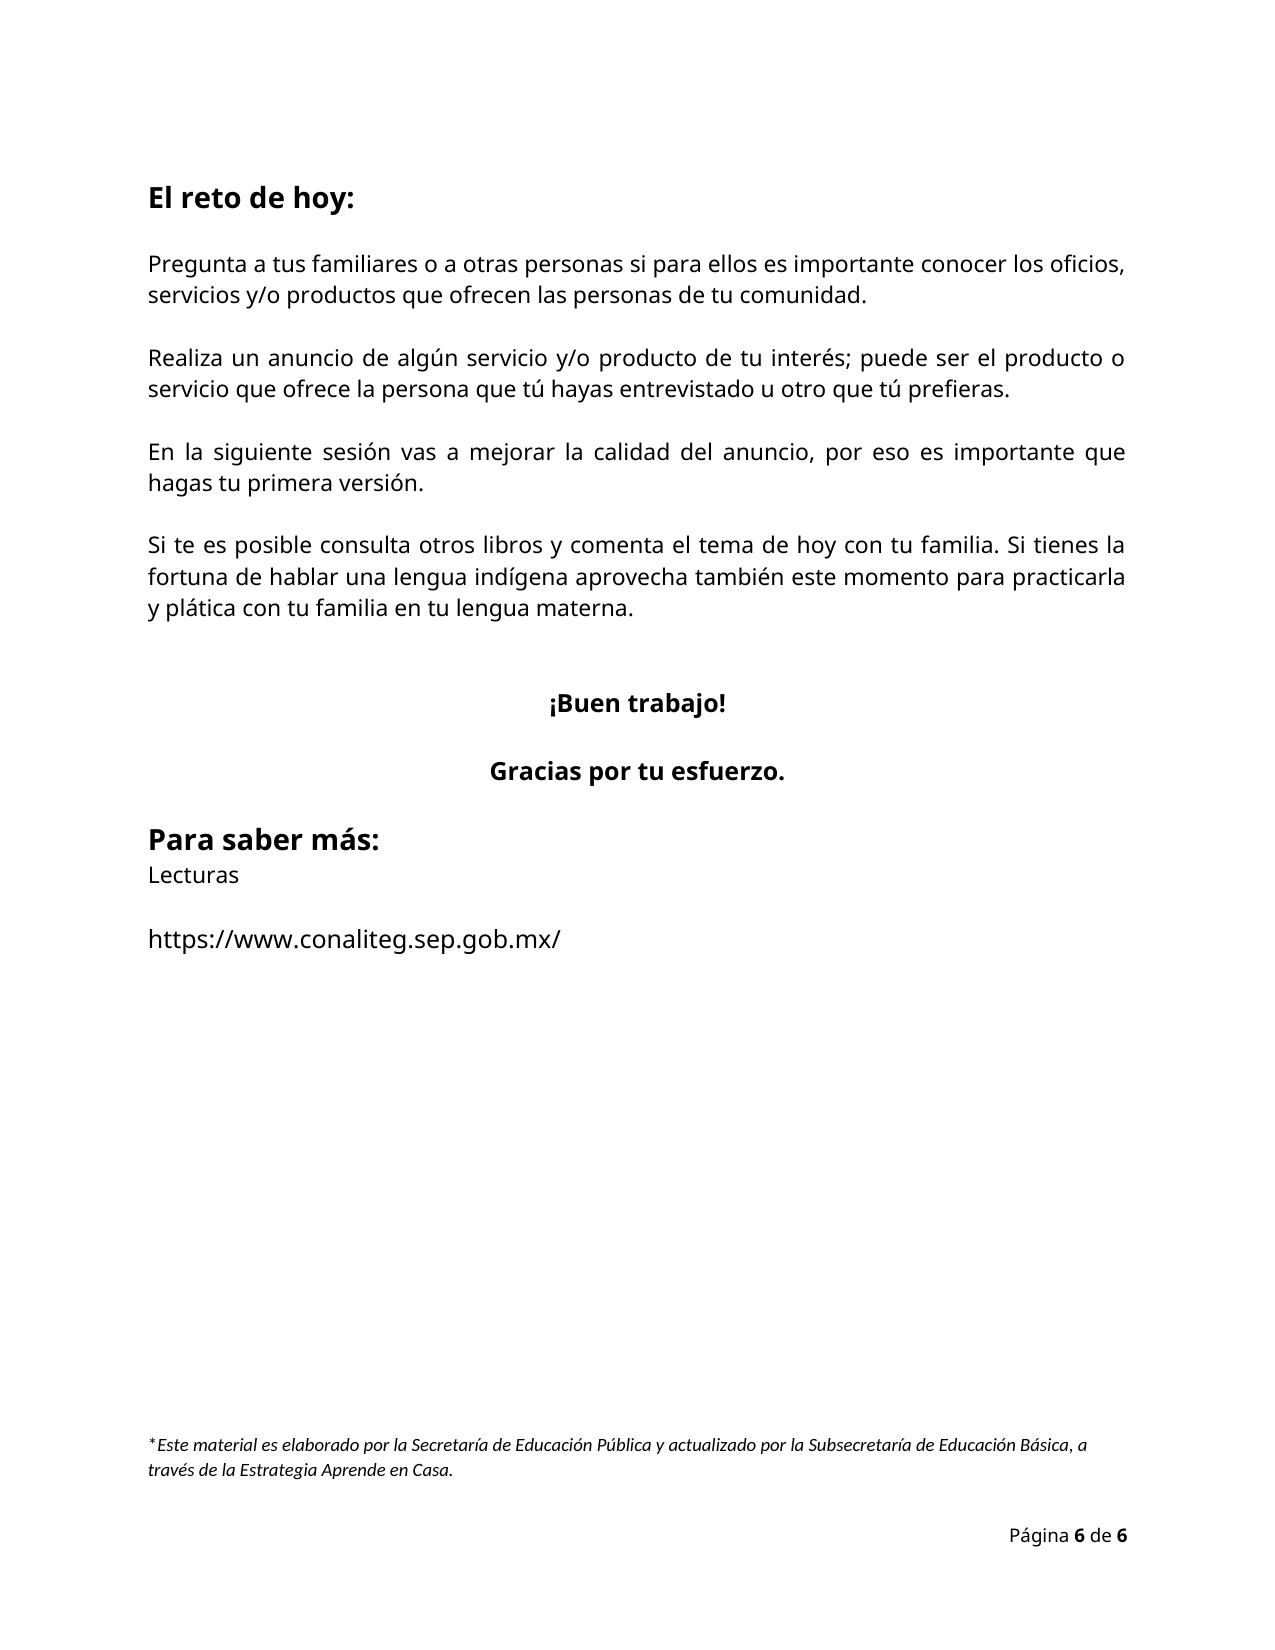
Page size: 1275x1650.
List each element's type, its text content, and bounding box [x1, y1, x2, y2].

text El reto de hoy: [148, 177, 1127, 217]
text Lecturas [148, 859, 1127, 890]
text https://www.conaliteg.sep.gob.mx/ [148, 921, 1127, 955]
text Para saber más: [148, 819, 1127, 859]
text Si te es posible consulta otros libros y comenta el tema de hoy con tu familia. Si tienes la fortuna de hablar una lengua indígena aprovecha también este momento para practicarla y plática con tu familia en tu lengua materna. [148, 529, 1127, 623]
text Pregunta a tus familiares o a otras personas si para ellos es importante conocer los oficios, servicios y/o productos que ofrecen las personas de tu comunidad. [148, 248, 1127, 311]
text ¡Buen trabajo! [148, 686, 1127, 720]
text Realiza un anuncio de algún servicio y/o producto de tu interés; puede ser el producto o servicio que ofrece la persona que tú hayas entrevistado u otro que tú prefieras. [148, 342, 1127, 404]
text En la siguiente sesión vas a mejorar la calidad del anuncio, por eso es importante que hagas tu primera versión. [148, 436, 1127, 498]
text Gracias por tu esfuerzo. [148, 754, 1127, 788]
